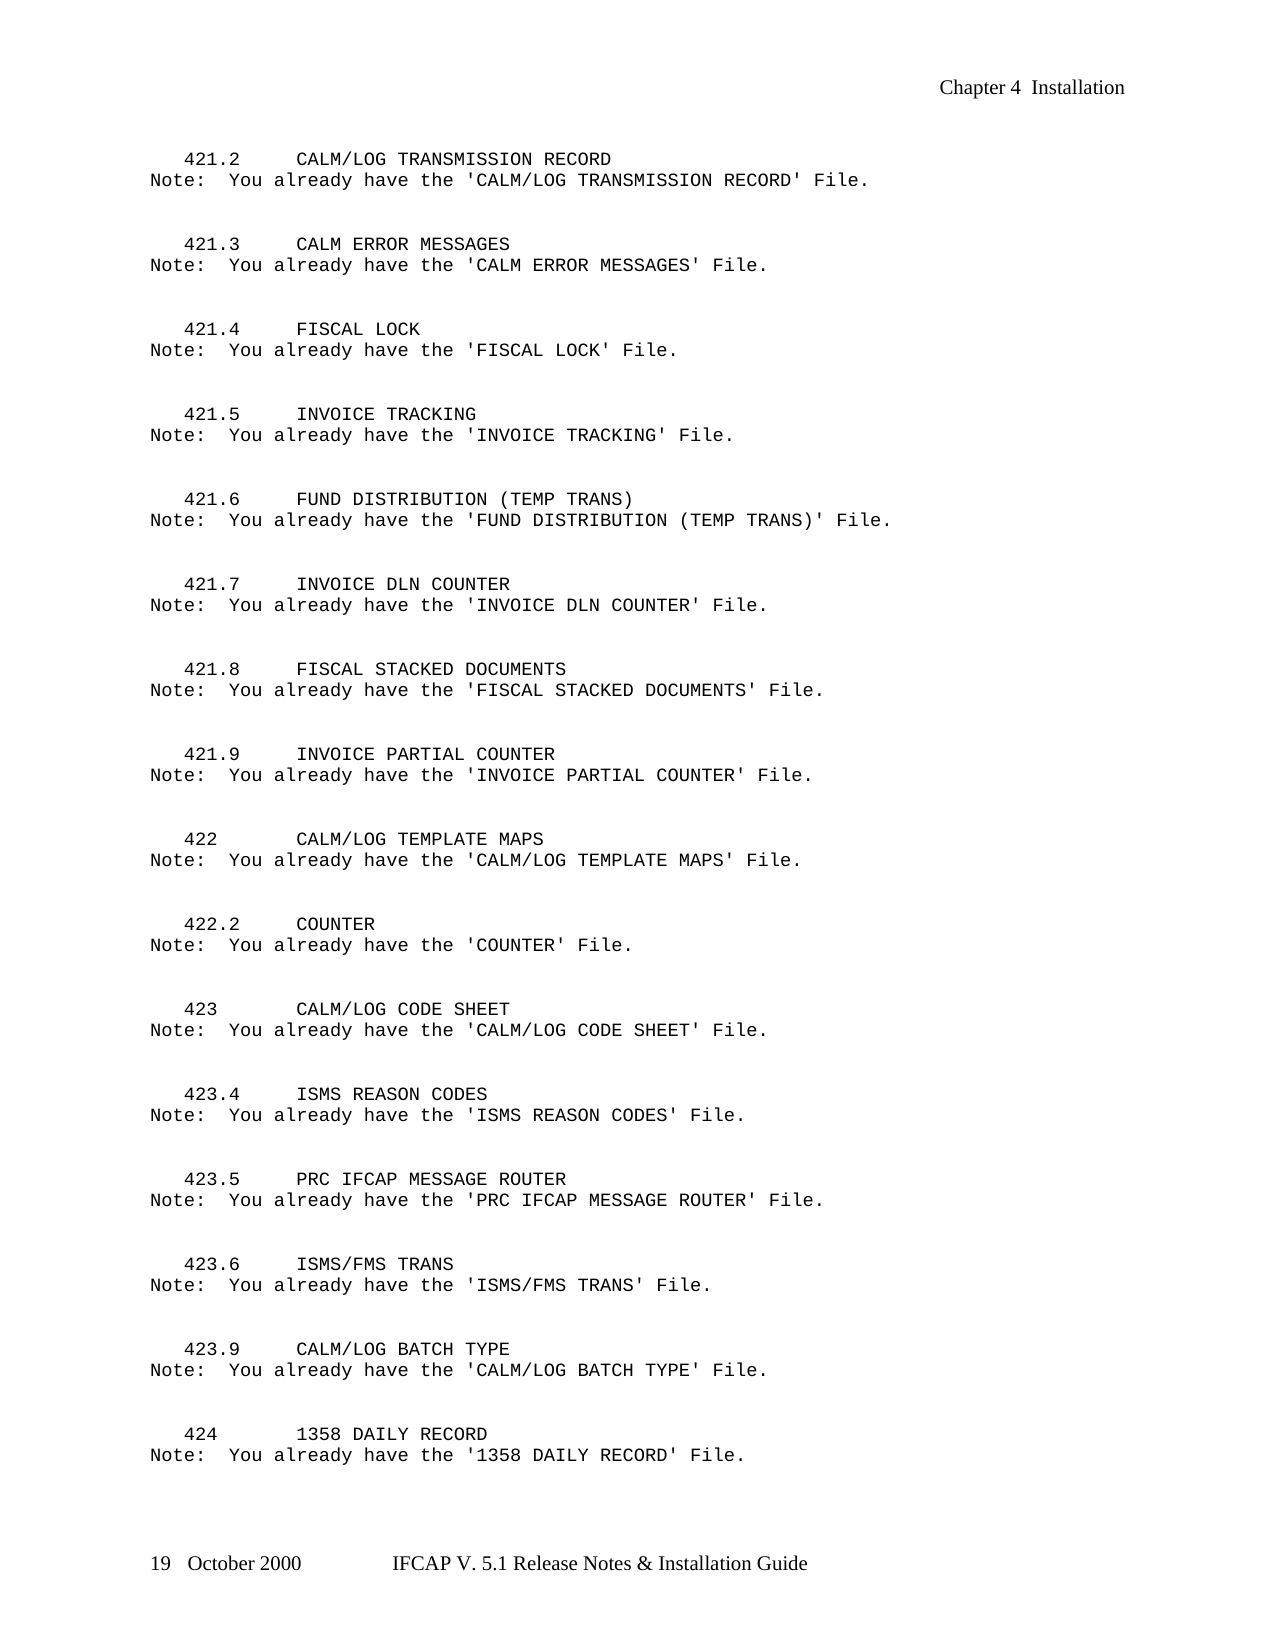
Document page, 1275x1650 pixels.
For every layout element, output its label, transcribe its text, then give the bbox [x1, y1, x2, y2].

text 423.4 ISMS REASON CODES [150, 1085, 1125, 1106]
text Note: You already have the 'FUND DISTRIBUTION (TEMP TRANS)' File. [150, 511, 1125, 532]
text 422 CALM/LOG TEMPLATE MAPS [150, 830, 1125, 851]
text Note: You already have the 'CALM/LOG BATCH TYPE' File. [150, 1361, 1125, 1382]
text 421.8 FISCAL STACKED DOCUMENTS [150, 660, 1125, 681]
text Note: You already have the 'CALM/LOG TEMPLATE MAPS' File. [150, 851, 1125, 872]
text Note: You already have the 'PRC IFCAP MESSAGE ROUTER' File. [150, 1191, 1125, 1212]
text Note: You already have the 'ISMS/FMS TRANS' File. [150, 1276, 1125, 1297]
text 424 1358 DAILY RECORD [150, 1425, 1125, 1446]
text Note: You already have the 'FISCAL LOCK' File. [150, 341, 1125, 362]
text 423.9 CALM/LOG BATCH TYPE [150, 1340, 1125, 1361]
text 421.6 FUND DISTRIBUTION (TEMP TRANS) [150, 490, 1125, 511]
text Note: You already have the 'ISMS REASON CODES' File. [150, 1106, 1125, 1127]
text 423.5 PRC IFCAP MESSAGE ROUTER [150, 1170, 1125, 1191]
text 421.5 INVOICE TRACKING [150, 405, 1125, 426]
text 423 CALM/LOG CODE SHEET [150, 1000, 1125, 1021]
text Note: You already have the 'FISCAL STACKED DOCUMENTS' File. [150, 681, 1125, 702]
text 421.2 CALM/LOG TRANSMISSION RECORD [150, 150, 1125, 171]
text 421.9 INVOICE PARTIAL COUNTER [150, 745, 1125, 766]
text 423.6 ISMS/FMS TRANS [150, 1255, 1125, 1276]
text Note: You already have the 'INVOICE TRACKING' File. [150, 426, 1125, 447]
text Note: You already have the 'CALM ERROR MESSAGES' File. [150, 256, 1125, 277]
text Note: You already have the 'COUNTER' File. [150, 936, 1125, 957]
text Note: You already have the 'CALM/LOG TRANSMISSION RECORD' File. [150, 171, 1125, 192]
text Note: You already have the '1358 DAILY RECORD' File. [150, 1446, 1125, 1467]
text 421.7 INVOICE DLN COUNTER [150, 575, 1125, 596]
text Note: You already have the 'INVOICE DLN COUNTER' File. [150, 596, 1125, 617]
text 422.2 COUNTER [150, 915, 1125, 936]
text 421.3 CALM ERROR MESSAGES [150, 235, 1125, 256]
text 421.4 FISCAL LOCK [150, 320, 1125, 341]
text Note: You already have the 'CALM/LOG CODE SHEET' File. [150, 1021, 1125, 1042]
text Note: You already have the 'INVOICE PARTIAL COUNTER' File. [150, 766, 1125, 787]
